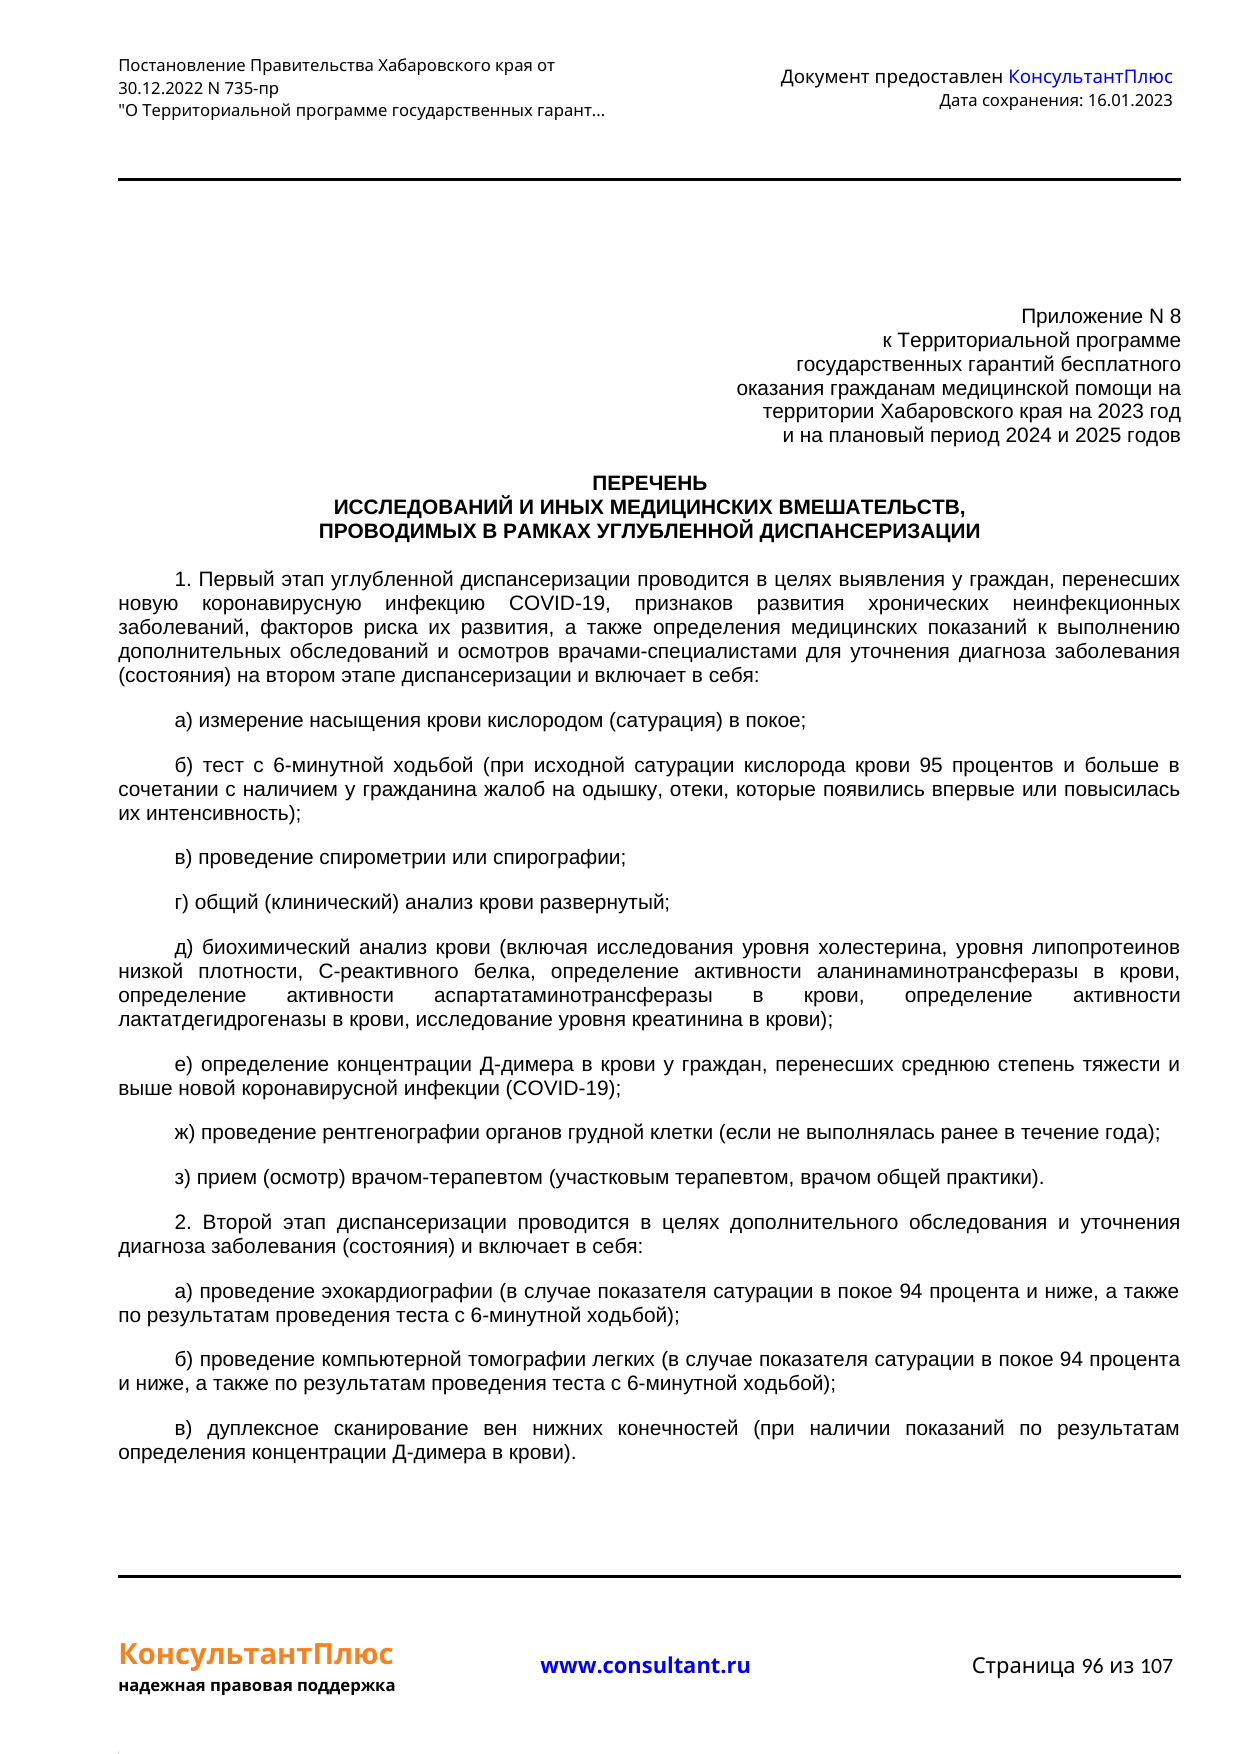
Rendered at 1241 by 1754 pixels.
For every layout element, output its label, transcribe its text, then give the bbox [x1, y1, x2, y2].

title ПРОВОДИМЫХ В РАМКАХ УГЛУБЛЕННОЙ ДИСПАНСЕРИЗАЦИИ [118, 519, 1181, 543]
text в) дуплексное сканирование вен нижних конечностей (при наличии показаний по результатам определения концентрации Д-димера в крови). [118, 1416, 1181, 1464]
text ж) проведение рентгенографии органов грудной клетки (если не выполнялась ранее в течение года); [118, 1120, 1181, 1144]
title ПЕРЕЧЕНЬ [118, 471, 1181, 495]
title ИССЛЕДОВАНИЙ И ИНЫХ МЕДИЦИНСКИХ ВМЕШАТЕЛЬСТВ, [118, 495, 1181, 519]
text государственных гарантий бесплатного [118, 351, 1181, 375]
text Приложение N 8 [118, 303, 1181, 327]
text и на плановый период 2024 и 2025 годов [118, 423, 1181, 447]
text а) проведение эхокардиографии (в случае показателя сатурации в покое 94 процента и ниже, а также по результатам проведения теста с 6-минутной ходьбой); [118, 1278, 1181, 1326]
text территории Хабаровского края на 2023 год [118, 399, 1181, 423]
text к Территориальной программе [118, 327, 1181, 351]
text в) проведение спирометрии или спирографии; [118, 845, 1181, 869]
text 1. Первый этап углубленной диспансеризации проводится в целях выявления у граждан, перенесших новую коронавирусную инфекцию COVID-19, признаков развития хронических неинфекционных заболеваний, факторов риска их развития, а также определения медицинских показаний к выполнению дополнительных обследований и осмотров врачами-специалистами для уточнения диагноза заболевания (состояния) на втором этапе диспансеризации и включает в себя: [118, 567, 1181, 687]
text б) проведение компьютерной томографии легких (в случае показателя сатурации в покое 94 процента и ниже, а также по результатам проведения теста с 6-минутной ходьбой); [118, 1347, 1181, 1395]
text з) прием (осмотр) врачом-терапевтом (участковым терапевтом, врачом общей практики). [118, 1165, 1181, 1189]
text оказания гражданам медицинской помощи на [118, 375, 1181, 399]
text б) тест с 6-минутной ходьбой (при исходной сатурации кислорода крови 95 процентов и больше в сочетании с наличием у гражданина жалоб на одышку, отеки, которые появились впервые или повысилась их интенсивность); [118, 752, 1181, 824]
text е) определение концентрации Д-димера в крови у граждан, перенесших среднюю степень тяжести и выше новой коронавирусной инфекции (COVID-19); [118, 1051, 1181, 1099]
text д) биохимический анализ крови (включая исследования уровня холестерина, уровня липопротеинов низкой плотности, C-реактивного белка, определение активности аланинаминотрансферазы в крови, определение активности аспартатаминотрансферазы в крови, определение активности лактатдегидрогеназы в крови, исследование уровня креатинина в крови); [118, 935, 1181, 1031]
text а) измерение насыщения крови кислородом (сатурация) в покое; [118, 708, 1181, 732]
text г) общий (клинический) анализ крови развернутый; [118, 890, 1181, 914]
text 2. Второй этап диспансеризации проводится в целях дополнительного обследования и уточнения диагноза заболевания (состояния) и включает в себя: [118, 1210, 1181, 1258]
